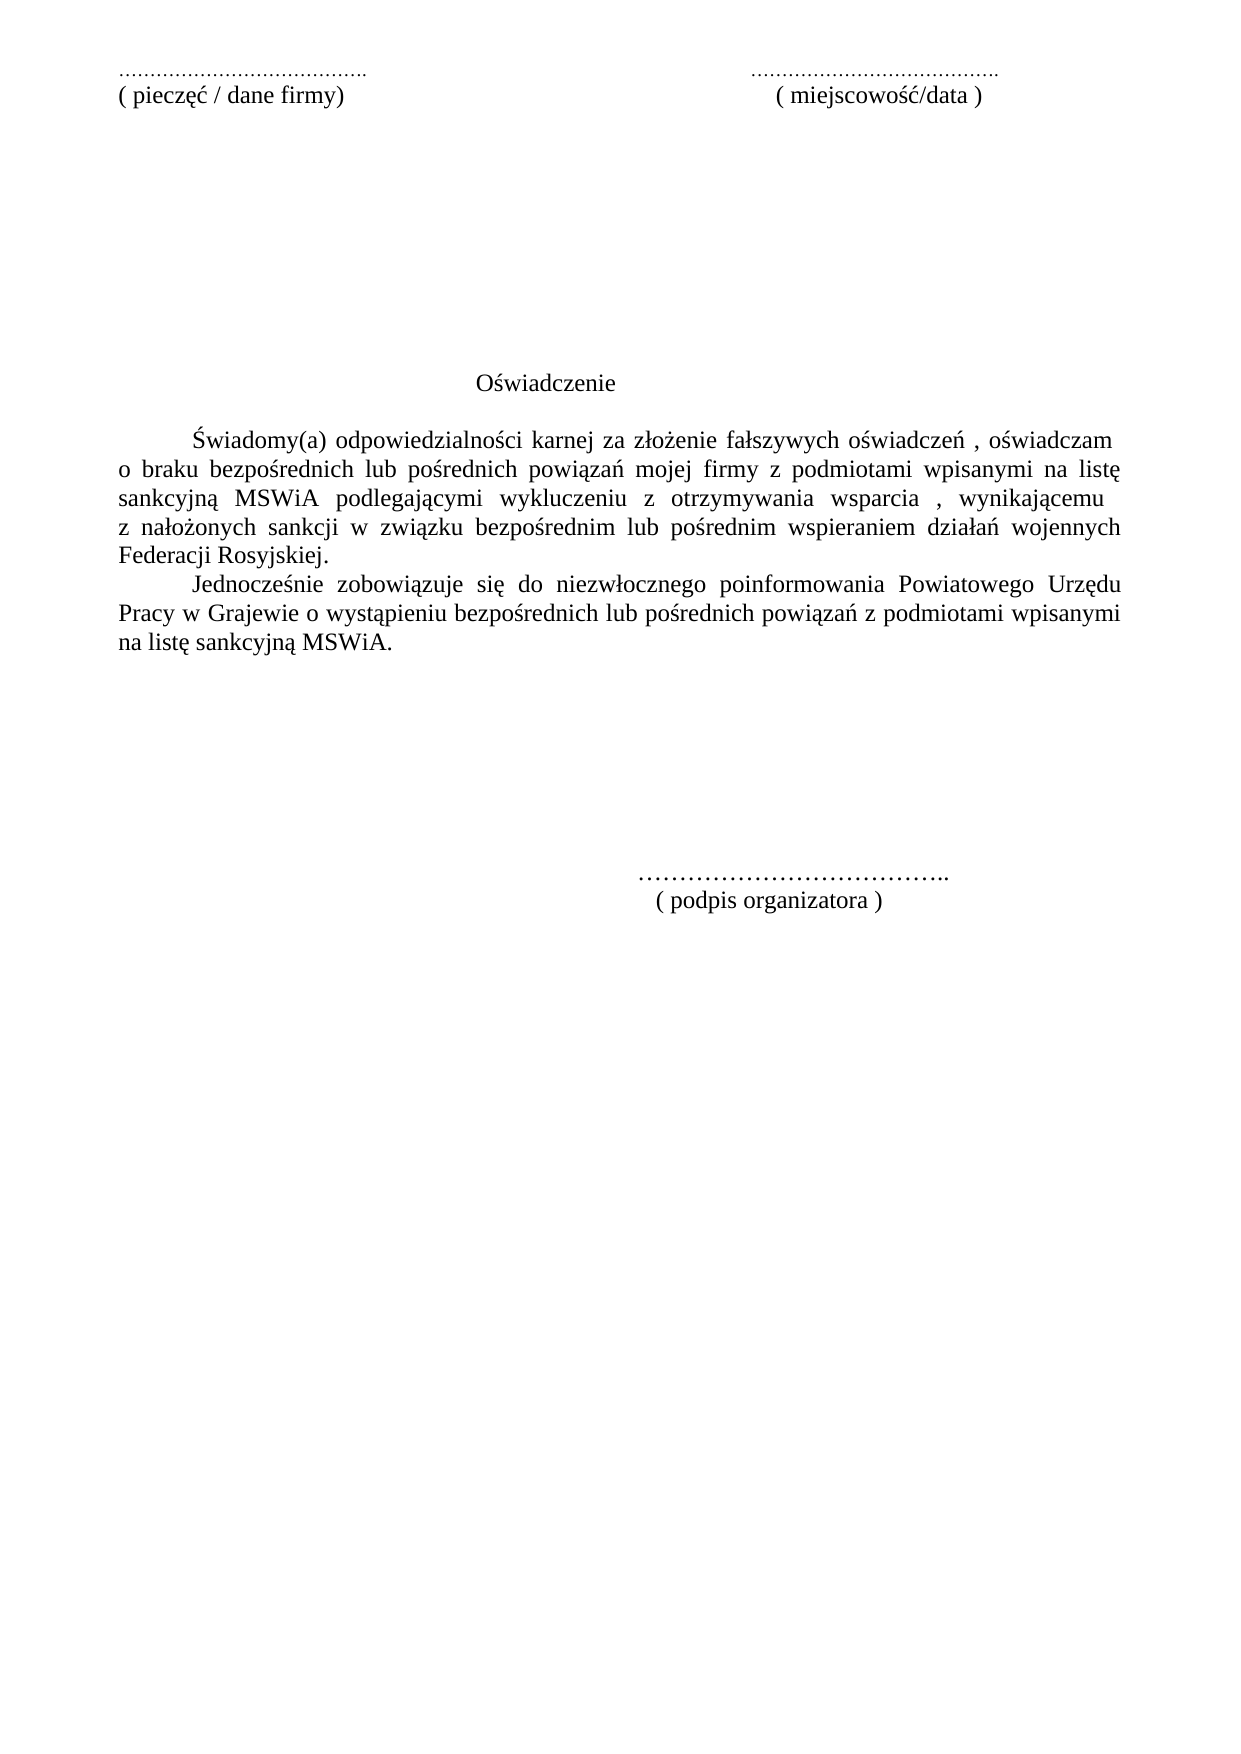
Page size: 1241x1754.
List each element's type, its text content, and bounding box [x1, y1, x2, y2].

text Oświadczenie [118, 368, 1122, 397]
text Jednocześnie zobowiązuje się do niezwłocznego poinformowania Powiatowego Urzędu Pracy w Grajewie o wystąpieniu bezpośrednich lub pośrednich powiązań z podmiotami wpisanymi na listę sankcyjną MSWiA. [118, 569, 1122, 656]
text …………………………………. …………………………………. [118, 59, 1122, 81]
text ( pieczęć / dane firmy) ( miejscowość/data ) [118, 81, 1122, 109]
text Świadomy(a) odpowiedzialności karnej za złożenie fałszywych oświadczeń , oświadczam o braku bezpośrednich lub pośrednich powiązań mojej firmy z podmiotami wpisanymi na listę sankcyjną MSWiA podlegającymi wykluczeniu z otrzymywania wsparcia , wynikającemu z nałożonych sankcji w związku bezpośrednim lub pośrednim wspieraniem działań wojennych Federacji Rosyjskiej. [118, 426, 1122, 569]
text ……………………………….. [118, 857, 1122, 886]
text ( podpis organizatora ) [118, 886, 1122, 914]
